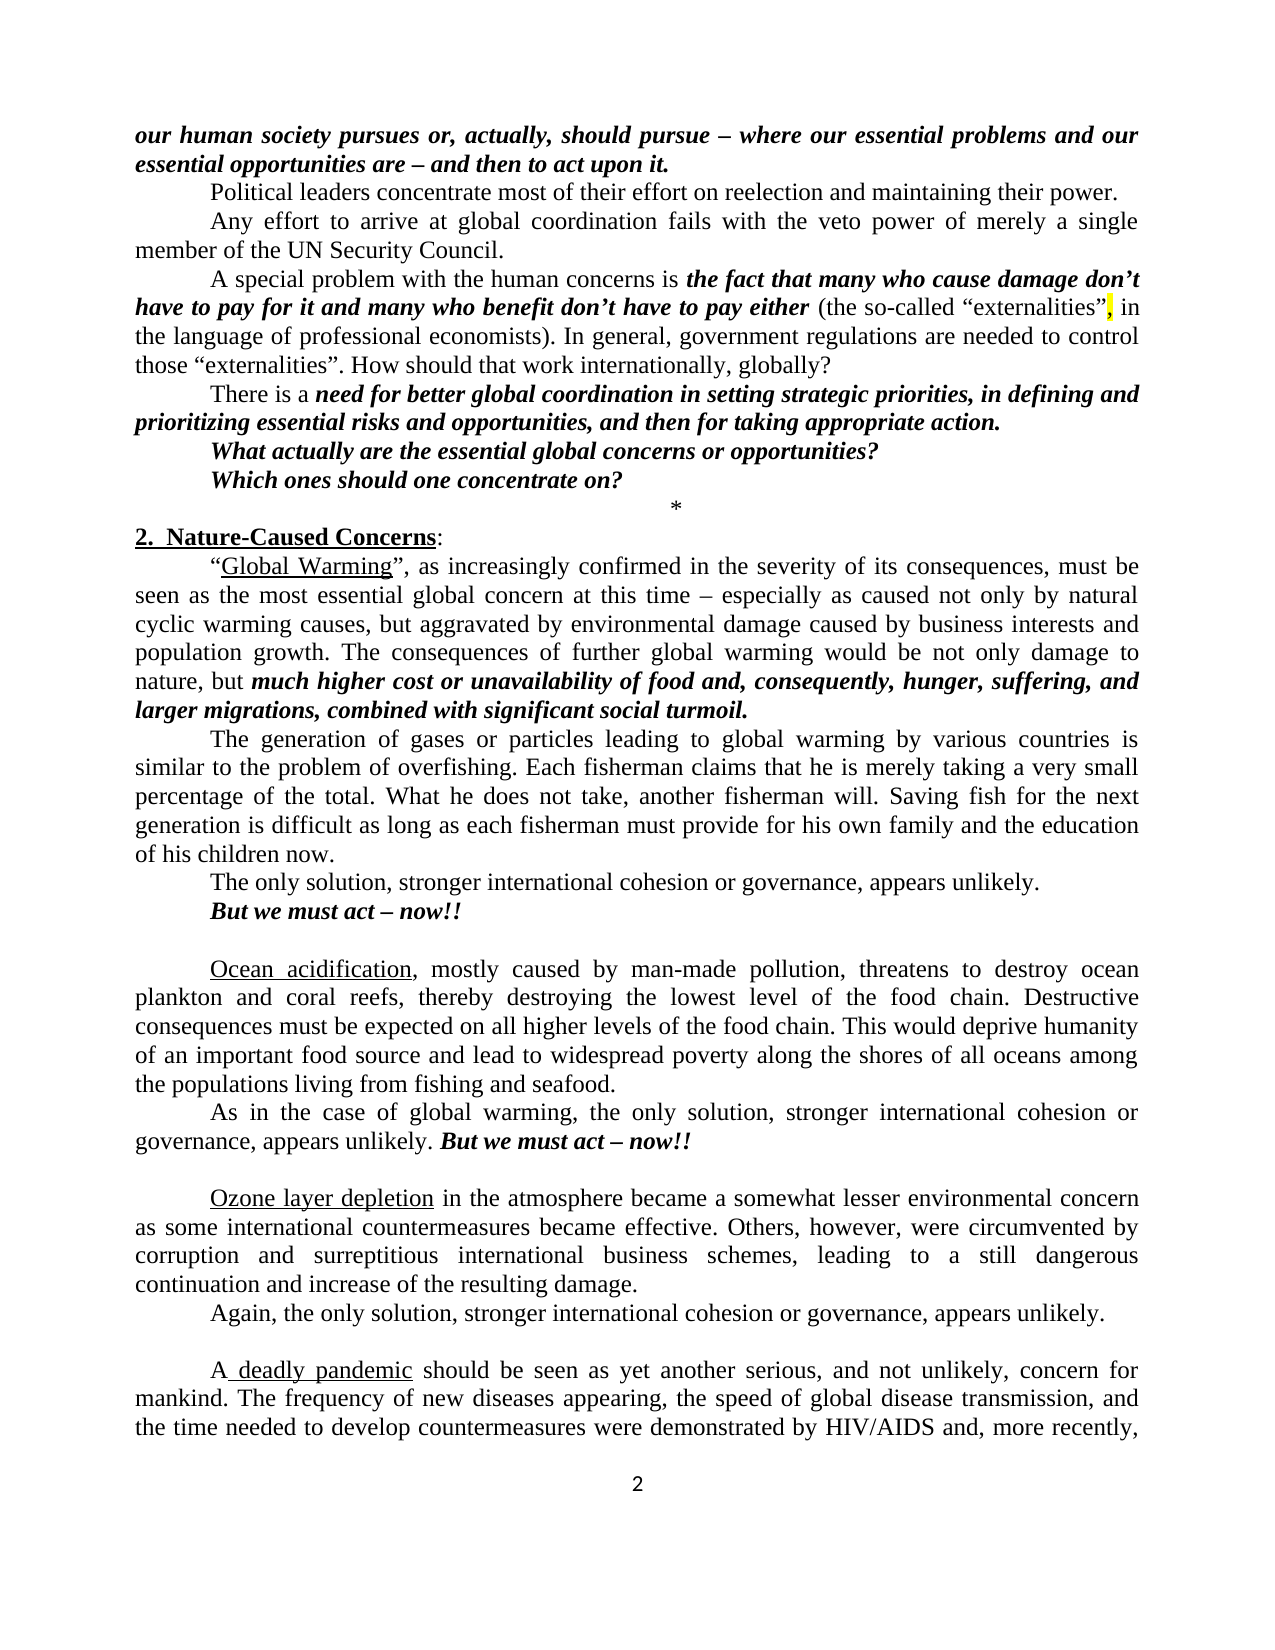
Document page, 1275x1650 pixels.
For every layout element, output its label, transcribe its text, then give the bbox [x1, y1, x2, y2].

text Political leaders concentrate most of their effort on reelection and maintaining their power. [135, 177, 1140, 206]
text The only solution, stronger international cohesion or governance, appears unlikely. [135, 867, 1140, 896]
text What actually are the essential global concerns or opportunities? [135, 436, 1140, 465]
text As in the case of global warming, the only solution, stronger international cohesion or governance, appears unlikely. But we must act – now!! [135, 1097, 1140, 1155]
text Which ones should one concentrate on? [135, 465, 1140, 494]
text “Global Warming”, as increasingly confirmed in the severity of its consequences, must be seen as the most essential global concern at this time – especially as caused not only by natural cyclic warming causes, but aggravated by environmental damage caused by business interests and population growth. The consequences of further global warming would be not only damage to nature, but much higher cost or unavailability of food and, consequently, hunger, suffering, and larger migrations, combined with significant social turmoil. [135, 551, 1140, 724]
text Any effort to arrive at global coordination fails with the veto power of merely a single member of the UN Security Council. [135, 206, 1140, 264]
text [135, 120, 1140, 177]
text * [135, 494, 1140, 522]
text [135, 1355, 1140, 1441]
text There is a need for better global coordination in setting strategic priorities, in defining and prioritizing essential risks and opportunities, and then for taking appropriate action. [135, 379, 1140, 436]
text The generation of gases or particles leading to global warming by various countries is similar to the problem of overfishing. Each fisherman claims that he is merely taking a very small percentage of the total. What he does not take, another fisherman will. Saving fish for the next generation is difficult as long as each fisherman must provide for his own family and the education of his children now. [135, 724, 1140, 867]
text Ocean acidification, mostly caused by man-made pollution, threatens to destroy ocean plankton and coral reefs, thereby destroying the lowest level of the food chain. Destructive consequences must be expected on all higher levels of the food chain. This would deprive humanity of an important food source and lead to widespread poverty along the shores of all oceans among the populations living from fishing and seafood. [135, 954, 1140, 1097]
text 2. Nature-Caused Concerns: [135, 522, 1140, 551]
text But we must act – now!! [135, 896, 1140, 925]
text Ozone layer depletion in the atmosphere became a somewhat lesser environmental concern as some international countermeasures became effective. Others, however, were circumvented by corruption and surreptitious international business schemes, leading to a still dangerous continuation and increase of the resulting damage. [135, 1183, 1140, 1298]
text Again, the only solution, stronger international cohesion or governance, appears unlikely. [135, 1298, 1140, 1327]
text A special problem with the human concerns is the fact that many who cause damage don’t have to pay for it and many who benefit don’t have to pay either (the so-called “externalities”, in the language of professional economists). In general, government regulations are needed to control those “externalities”. How should that work internationally, globally? [135, 264, 1140, 379]
